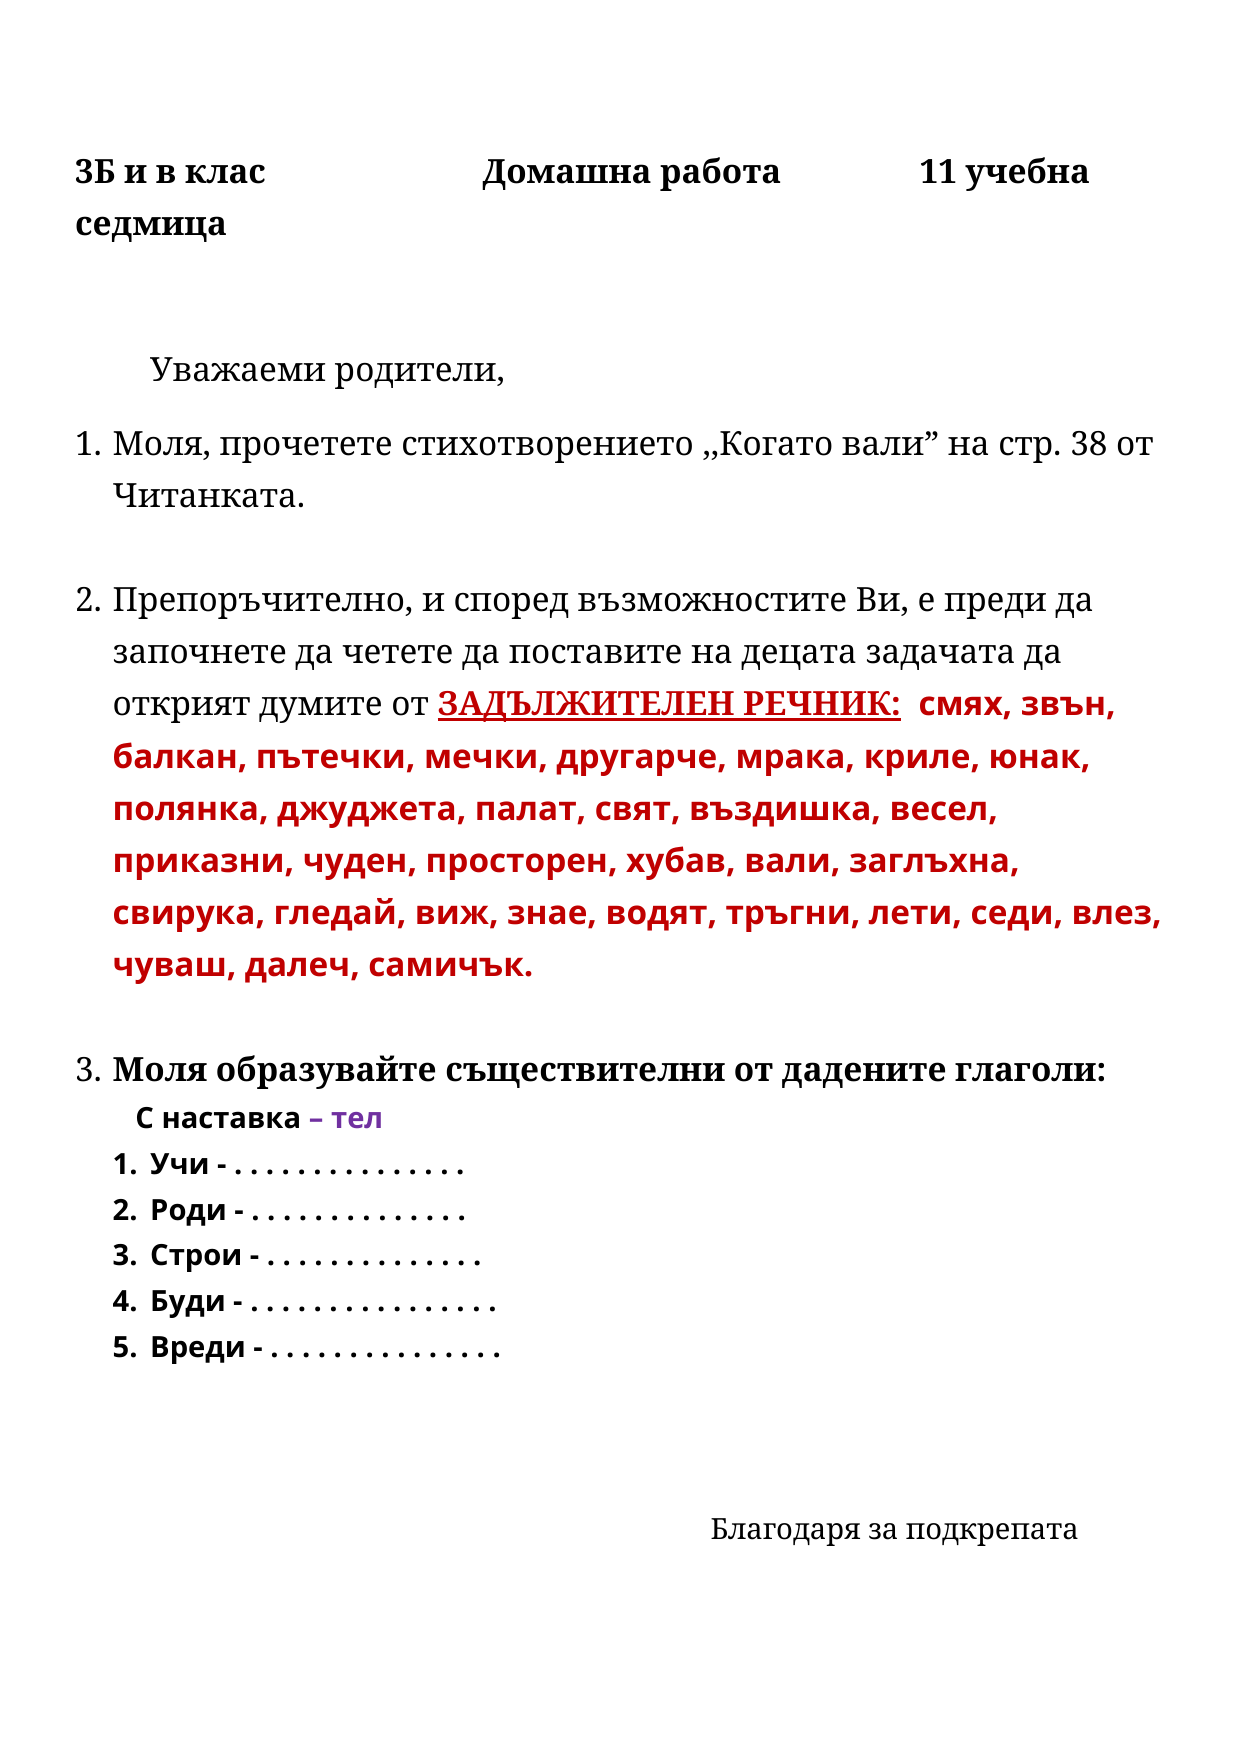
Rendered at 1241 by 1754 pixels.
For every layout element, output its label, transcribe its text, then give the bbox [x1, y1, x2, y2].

list Моля, прочетете стихотворението ,,Когато вали” на стр. 38 от Читанката. [75, 419, 1165, 517]
list Благодаря за подкрепата [112, 1508, 1165, 1548]
list Вреди - . . . . . . . . . . . . . . . [112, 1326, 1165, 1366]
text 3Б и в клас Домашна работа 11 учебна седмица [75, 148, 1165, 246]
list Моля образувайте съществителни от дадените глаголи: [75, 1046, 1165, 1091]
list Учи - . . . . . . . . . . . . . . . [112, 1143, 1165, 1183]
list Буди - . . . . . . . . . . . . . . . . [112, 1280, 1165, 1320]
list С наставка – тел [112, 1098, 1165, 1137]
text Уважаеми родители, [75, 346, 1165, 392]
list Роди - . . . . . . . . . . . . . . [112, 1189, 1165, 1229]
list Препоръчително, и според възможностите Ви, е преди да започнете да четете да поставите на децата задачата да открият думите от ЗАДЪЛЖИТЕЛЕН РЕЧНИК: смях, звън, балкан, пътечки, мечки, другарче, мрака, криле, юнак, полянка, джуджета, палат, свят, въздишка, весел, приказни, чуден, просторен, хубав, вали, заглъхна, свирука, гледай, виж, знае, водят, тръгни, лети, седи, влез, чуваш, далеч, самичък. [75, 576, 1165, 987]
list Строи - . . . . . . . . . . . . . . [112, 1234, 1165, 1274]
